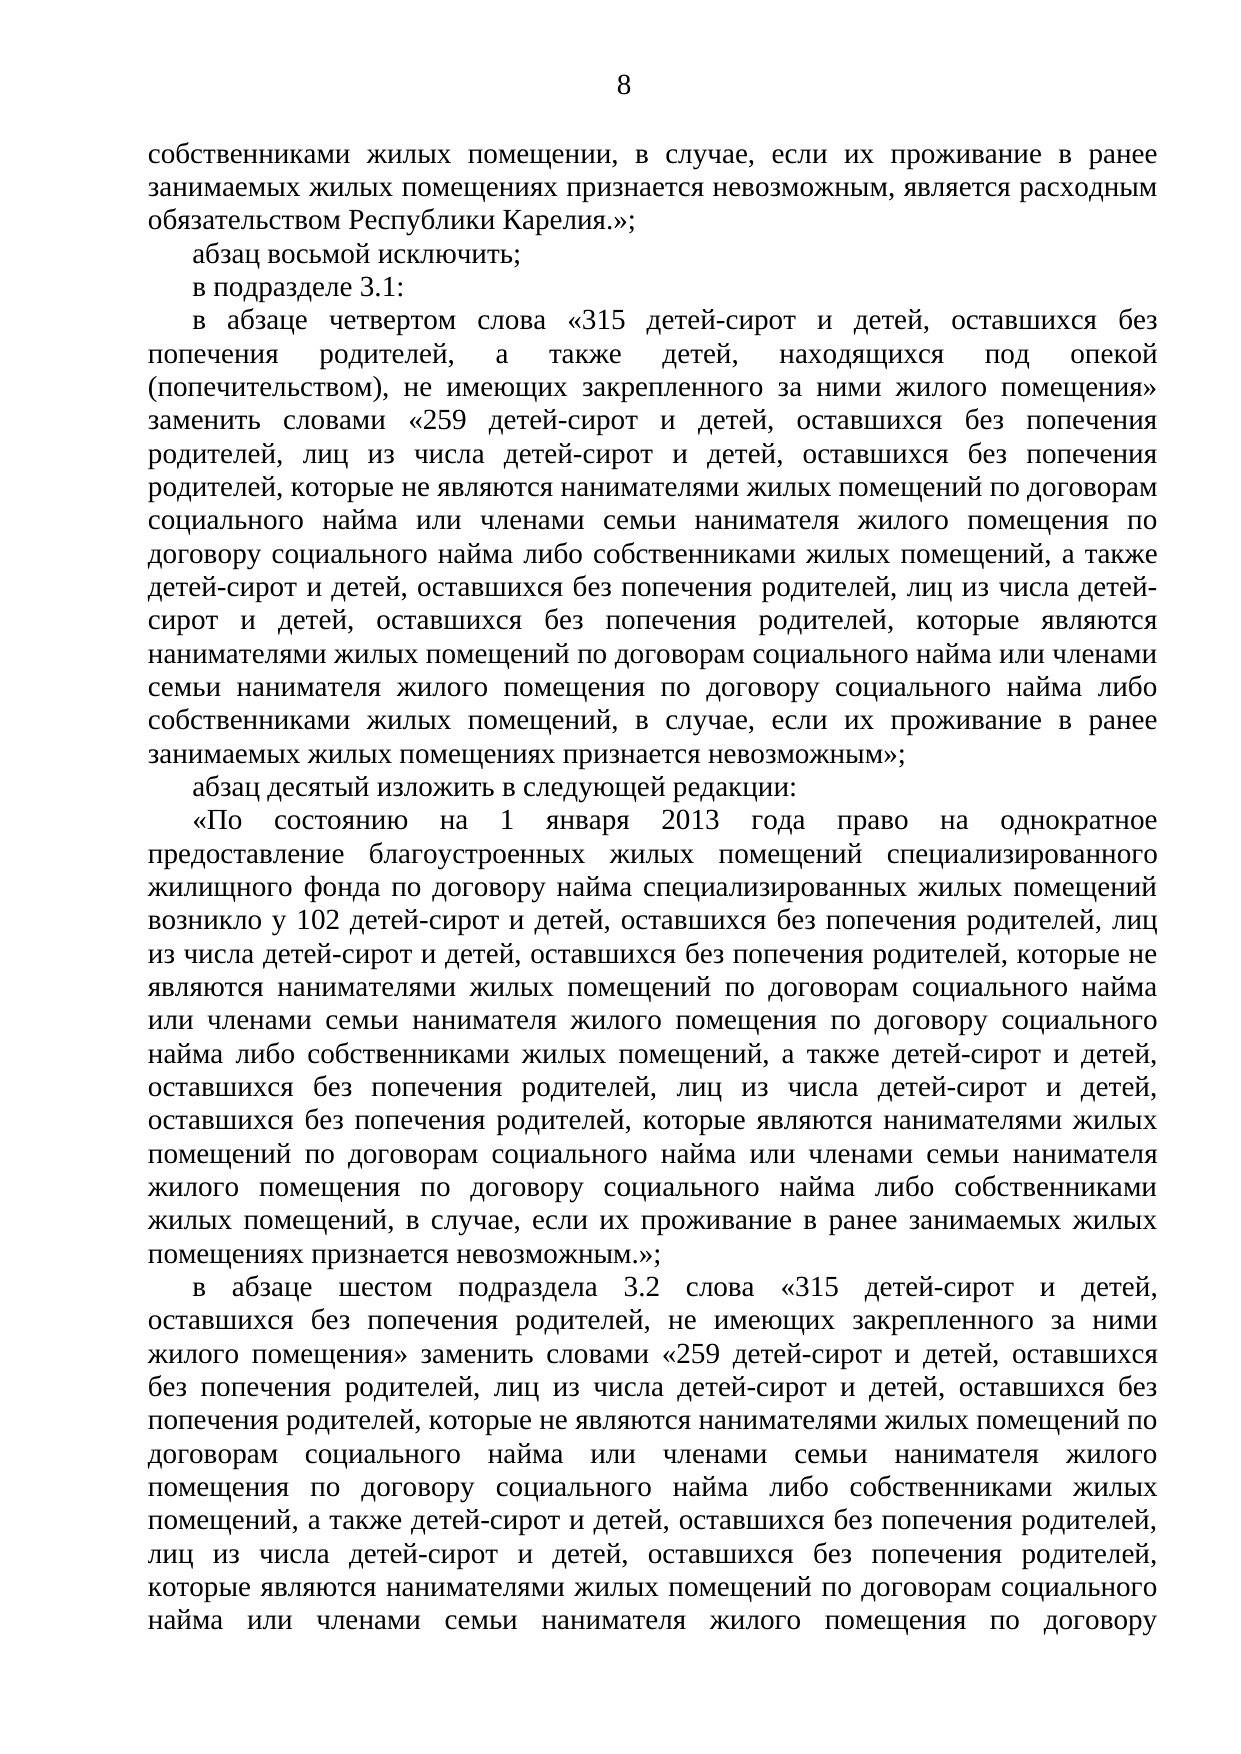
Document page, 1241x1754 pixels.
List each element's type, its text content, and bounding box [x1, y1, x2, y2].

text абзац десятый изложить в следующей редакции: [148, 770, 1158, 803]
text собственниками жилых помещении, в случае, если их проживание в ранее занимаемых жилых помещениях признается невозможным, является расходным обязательством Республики Карелия.»; [148, 136, 1158, 236]
text «По состоянию на 1 января 2013 года право на однократное предоставление благоустроенных жилых помещений специализированного жилищного фонда по договору найма специализированных жилых помещений возникло у 102 детей-сирот и детей, оставшихся без попечения родителей, лиц из числа детей-сирот и детей, оставшихся без попечения родителей, которые не являются нанимателями жилых помещений по договорам социального найма или членами семьи нанимателя жилого помещения по договору социального найма либо собственниками жилых помещений, а также детей-сирот и детей, оставшихся без попечения родителей, лиц из числа детей-сирот и детей, оставшихся без попечения родителей, которые являются нанимателями жилых помещений по договорам социального найма или членами семьи нанимателя жилого помещения по договору социального найма либо собственниками жилых помещений, в случае, если их проживание в ранее занимаемых жилых помещениях признается невозможным.»; [148, 803, 1158, 1270]
text в подразделе 3.1: [148, 270, 1158, 303]
text в абзаце четвертом слова «315 детей-сирот и детей, оставшихся без попечения родителей, а также детей, находящихся под опекой (попечительством), не имеющих закрепленного за ними жилого помещения» заменить словами «259 детей-сирот и детей, оставшихся без попечения родителей, лиц из числа детей-сирот и детей, оставшихся без попечения родителей, которые не являются нанимателями жилых помещений по договорам социального найма или членами семьи нанимателя жилого помещения по договору социального найма либо собственниками жилых помещений, а также детей-сирот и детей, оставшихся без попечения родителей, лиц из числа детей-сирот и детей, оставшихся без попечения родителей, которые являются нанимателями жилых помещений по договорам социального найма или членами семьи нанимателя жилого помещения по договору социального найма либо собственниками жилых помещений, в случае, если их проживание в ранее занимаемых жилых помещениях признается невозможным»; [148, 303, 1158, 770]
text абзац восьмой исключить; [148, 236, 1158, 270]
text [148, 1270, 1158, 1636]
